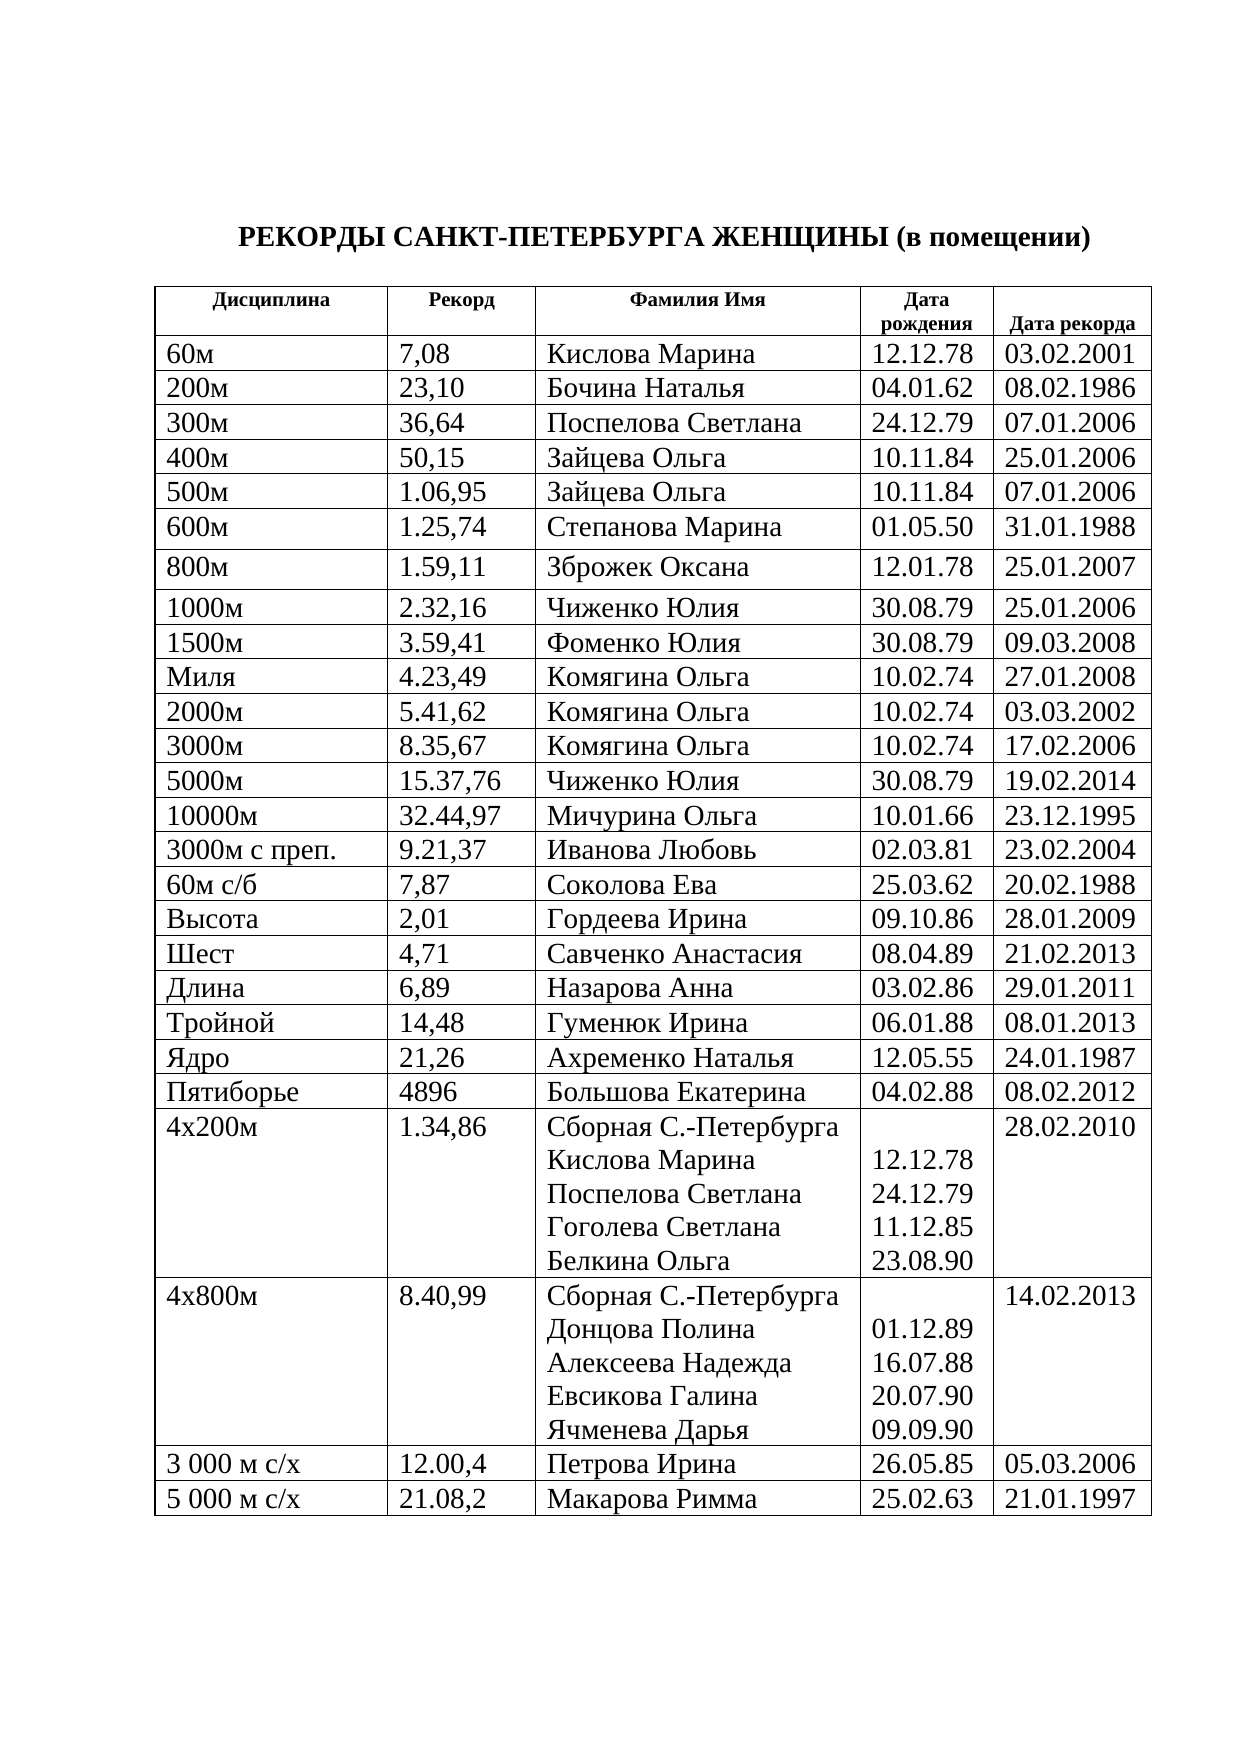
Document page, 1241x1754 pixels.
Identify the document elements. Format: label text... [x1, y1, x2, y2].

table_cell 01.12.89 16.07.88 20.07.90 09.09.90 [861, 1278, 993, 1445]
table_cell 03.03.2002 [994, 694, 1151, 727]
table_cell Высота [156, 901, 387, 935]
table_cell 03.02.2001 [994, 336, 1151, 369]
table_cell 23.02.2004 [994, 832, 1151, 866]
table_cell 1500м [156, 625, 387, 658]
list РЕКОРДЫ САНКТ-ПЕТЕРБУРГА ЖЕНЩИНЫ (в помещении) [177, 219, 1152, 252]
table_cell Соколова Ева [536, 867, 860, 900]
table_cell 07.01.2006 [994, 474, 1151, 508]
table_header Фамилия Имя [536, 287, 860, 335]
table_cell Степанова Марина [536, 509, 860, 548]
table_cell 12.12.78 24.12.79 11.12.85 23.08.90 [861, 1109, 993, 1277]
table_cell Мичурина Ольга [536, 798, 860, 831]
table_cell 26.05.85 [861, 1446, 993, 1480]
table_header Дата рекорда [994, 287, 1151, 335]
table_cell Петрова Ирина [536, 1446, 860, 1480]
table_cell 10.11.84 [861, 474, 993, 508]
table_cell 30.08.79 [861, 590, 993, 624]
table_cell 12.01.78 [861, 550, 993, 589]
table_cell 4896 [388, 1074, 535, 1108]
table_cell 1.25,74 [388, 509, 535, 548]
table_cell 08.02.2012 [994, 1074, 1151, 1108]
table_cell 08.02.1986 [994, 371, 1151, 404]
table_cell Пятиборье [156, 1074, 387, 1108]
table_cell 600м [156, 509, 387, 548]
table_cell 7,87 [388, 867, 535, 900]
table_cell 10.01.66 [861, 798, 993, 831]
table_cell 25.01.2006 [994, 590, 1151, 624]
table_cell Чиженко Юлия [536, 763, 860, 797]
table_cell 23.12.1995 [994, 798, 1151, 831]
table_cell 15.37,76 [388, 763, 535, 797]
table_cell 28.02.2010 [994, 1109, 1151, 1277]
table_cell 60м с/б [156, 867, 387, 900]
table_cell Савченко Анастасия [536, 936, 860, 969]
table_cell 4х800м [156, 1278, 387, 1445]
table_cell 10.11.84 [861, 440, 993, 473]
table_cell 21,26 [388, 1040, 535, 1073]
table_cell Комягина Ольга [536, 694, 860, 727]
table_cell 3000м [156, 729, 387, 762]
table_cell 21.08,2 [388, 1481, 535, 1514]
table_cell 3000м с преп. [156, 832, 387, 866]
table_cell 500м [156, 474, 387, 508]
table_cell 23,10 [388, 371, 535, 404]
table_cell 25.01.2006 [994, 440, 1151, 473]
table_cell 12.12.78 [861, 336, 993, 369]
table_cell 2,01 [388, 901, 535, 935]
table_cell 02.03.81 [861, 832, 993, 866]
table_header Дата рождения [861, 287, 993, 335]
table_cell 14,48 [388, 1005, 535, 1039]
table_cell 1.59,11 [388, 550, 535, 589]
table_cell Тройной [156, 1005, 387, 1039]
table_cell 36,64 [388, 405, 535, 439]
table_cell 20.02.1988 [994, 867, 1151, 900]
table_cell Кислова Марина [536, 336, 860, 369]
table_cell Поспелова Светлана [536, 405, 860, 439]
table_cell Ахременко Наталья [536, 1040, 860, 1073]
table_cell 12.05.55 [861, 1040, 993, 1073]
table_cell 21.01.1997 [994, 1481, 1151, 1514]
table_cell 400м [156, 440, 387, 473]
table_cell 29.01.2011 [994, 971, 1151, 1004]
table_cell 7,08 [388, 336, 535, 369]
table_cell 8.35,67 [388, 729, 535, 762]
table_cell 04.02.88 [861, 1074, 993, 1108]
table_cell 10000м [156, 798, 387, 831]
table_cell 2000м [156, 694, 387, 727]
table_cell 300м [156, 405, 387, 439]
table_cell 5 000 м с/х [156, 1481, 387, 1514]
table_cell 06.01.88 [861, 1005, 993, 1039]
table_cell 200м [156, 371, 387, 404]
table_cell 4х200м [156, 1109, 387, 1277]
table_cell Сборная С.-Петербурга Донцова Полина Алексеева Надежда Евсикова Галина Ячменева Дарья [536, 1278, 860, 1445]
table_cell 19.02.2014 [994, 763, 1151, 797]
table_cell 60м [156, 336, 387, 369]
table_cell 01.05.50 [861, 509, 993, 548]
table_cell 21.02.2013 [994, 936, 1151, 969]
table_cell Комягина Ольга [536, 729, 860, 762]
table_cell 03.02.86 [861, 971, 993, 1004]
table_cell Комягина Ольга [536, 659, 860, 693]
table_cell Зайцева Ольга [536, 474, 860, 508]
table_cell 1.06,95 [388, 474, 535, 508]
table_cell 08.01.2013 [994, 1005, 1151, 1039]
table_cell 05.03.2006 [994, 1446, 1151, 1480]
table_cell Бочина Наталья [536, 371, 860, 404]
table_cell 14.02.2013 [994, 1278, 1151, 1445]
table_cell 09.03.2008 [994, 625, 1151, 658]
table_cell 24.12.79 [861, 405, 993, 439]
table_cell 2.32,16 [388, 590, 535, 624]
table_cell 1000м [156, 590, 387, 624]
table_cell 10.02.74 [861, 729, 993, 762]
table_cell 25.03.62 [861, 867, 993, 900]
table_header Дисциплина [156, 287, 387, 335]
table_cell 8.40,99 [388, 1278, 535, 1445]
table_cell 4,71 [388, 936, 535, 969]
table_cell 12.00,4 [388, 1446, 535, 1480]
table_cell 25.01.2007 [994, 550, 1151, 589]
table_cell Макарова Римма [536, 1481, 860, 1514]
table_cell 1.34,86 [388, 1109, 535, 1277]
table_cell Гордеева Ирина [536, 901, 860, 935]
table_cell 28.01.2009 [994, 901, 1151, 935]
table_cell 27.01.2008 [994, 659, 1151, 693]
table_cell 50,15 [388, 440, 535, 473]
table_cell 08.04.89 [861, 936, 993, 969]
table_cell Длина [156, 971, 387, 1004]
table_cell 3 000 м с/х [156, 1446, 387, 1480]
table_cell 30.08.79 [861, 763, 993, 797]
table_cell Шест [156, 936, 387, 969]
table_cell 3.59,41 [388, 625, 535, 658]
table_cell 25.02.63 [861, 1481, 993, 1514]
table_cell Сборная С.-Петербурга Кислова Марина Поспелова Светлана Гоголева Светлана Белкина Ольга [536, 1109, 860, 1277]
table_cell 10.02.74 [861, 659, 993, 693]
table_cell 800м [156, 550, 387, 589]
table_cell Чиженко Юлия [536, 590, 860, 624]
table_cell Зброжек Оксана [536, 550, 860, 589]
table_cell 4.23,49 [388, 659, 535, 693]
table_cell Фоменко Юлия [536, 625, 860, 658]
table_cell 9.21,37 [388, 832, 535, 866]
table_cell 5.41,62 [388, 694, 535, 727]
table_cell Назарова Анна [536, 971, 860, 1004]
table_cell Большова Екатерина [536, 1074, 860, 1108]
table_cell Миля [156, 659, 387, 693]
table_cell 5000м [156, 763, 387, 797]
table_cell Зайцева Ольга [536, 440, 860, 473]
table_cell 17.02.2006 [994, 729, 1151, 762]
table_header Рекорд [388, 287, 535, 335]
table_cell 6,89 [388, 971, 535, 1004]
table_cell Ядро [156, 1040, 387, 1073]
table_cell Иванова Любовь [536, 832, 860, 866]
table_cell 04.01.62 [861, 371, 993, 404]
table_cell 09.10.86 [861, 901, 993, 935]
table_cell Гуменюк Ирина [536, 1005, 860, 1039]
table_cell 30.08.79 [861, 625, 993, 658]
table_cell 24.01.1987 [994, 1040, 1151, 1073]
table_cell 07.01.2006 [994, 405, 1151, 439]
table_cell 31.01.1988 [994, 509, 1151, 548]
table_cell 10.02.74 [861, 694, 993, 727]
table_cell 32.44,97 [388, 798, 535, 831]
